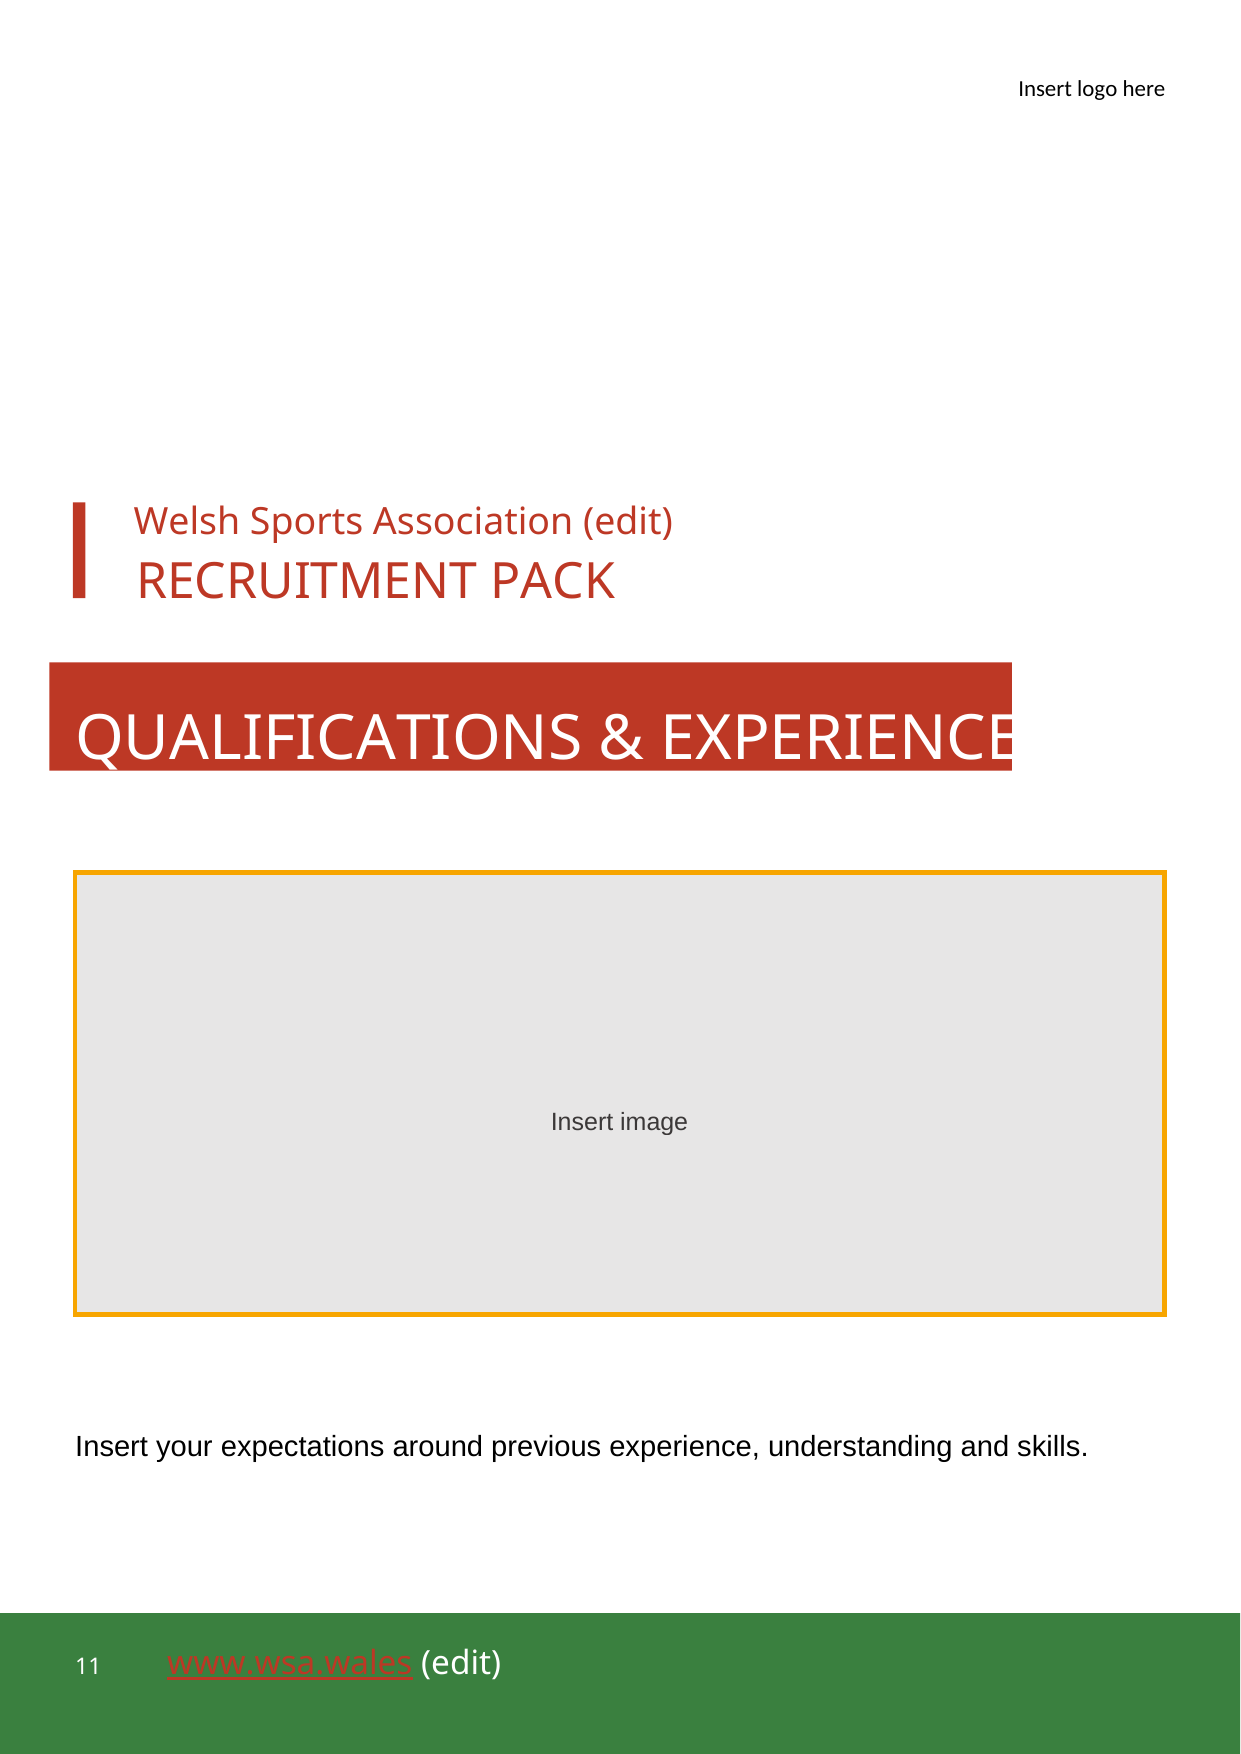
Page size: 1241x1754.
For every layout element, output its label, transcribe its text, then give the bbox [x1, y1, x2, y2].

text Welsh Sports Association (edit) [75, 494, 1165, 545]
text Insert your expectations around previous experience, understanding and skills. [75, 1429, 1165, 1463]
text Recruitment Pack [75, 545, 1165, 613]
text Qualifications & Experience [75, 693, 1165, 778]
